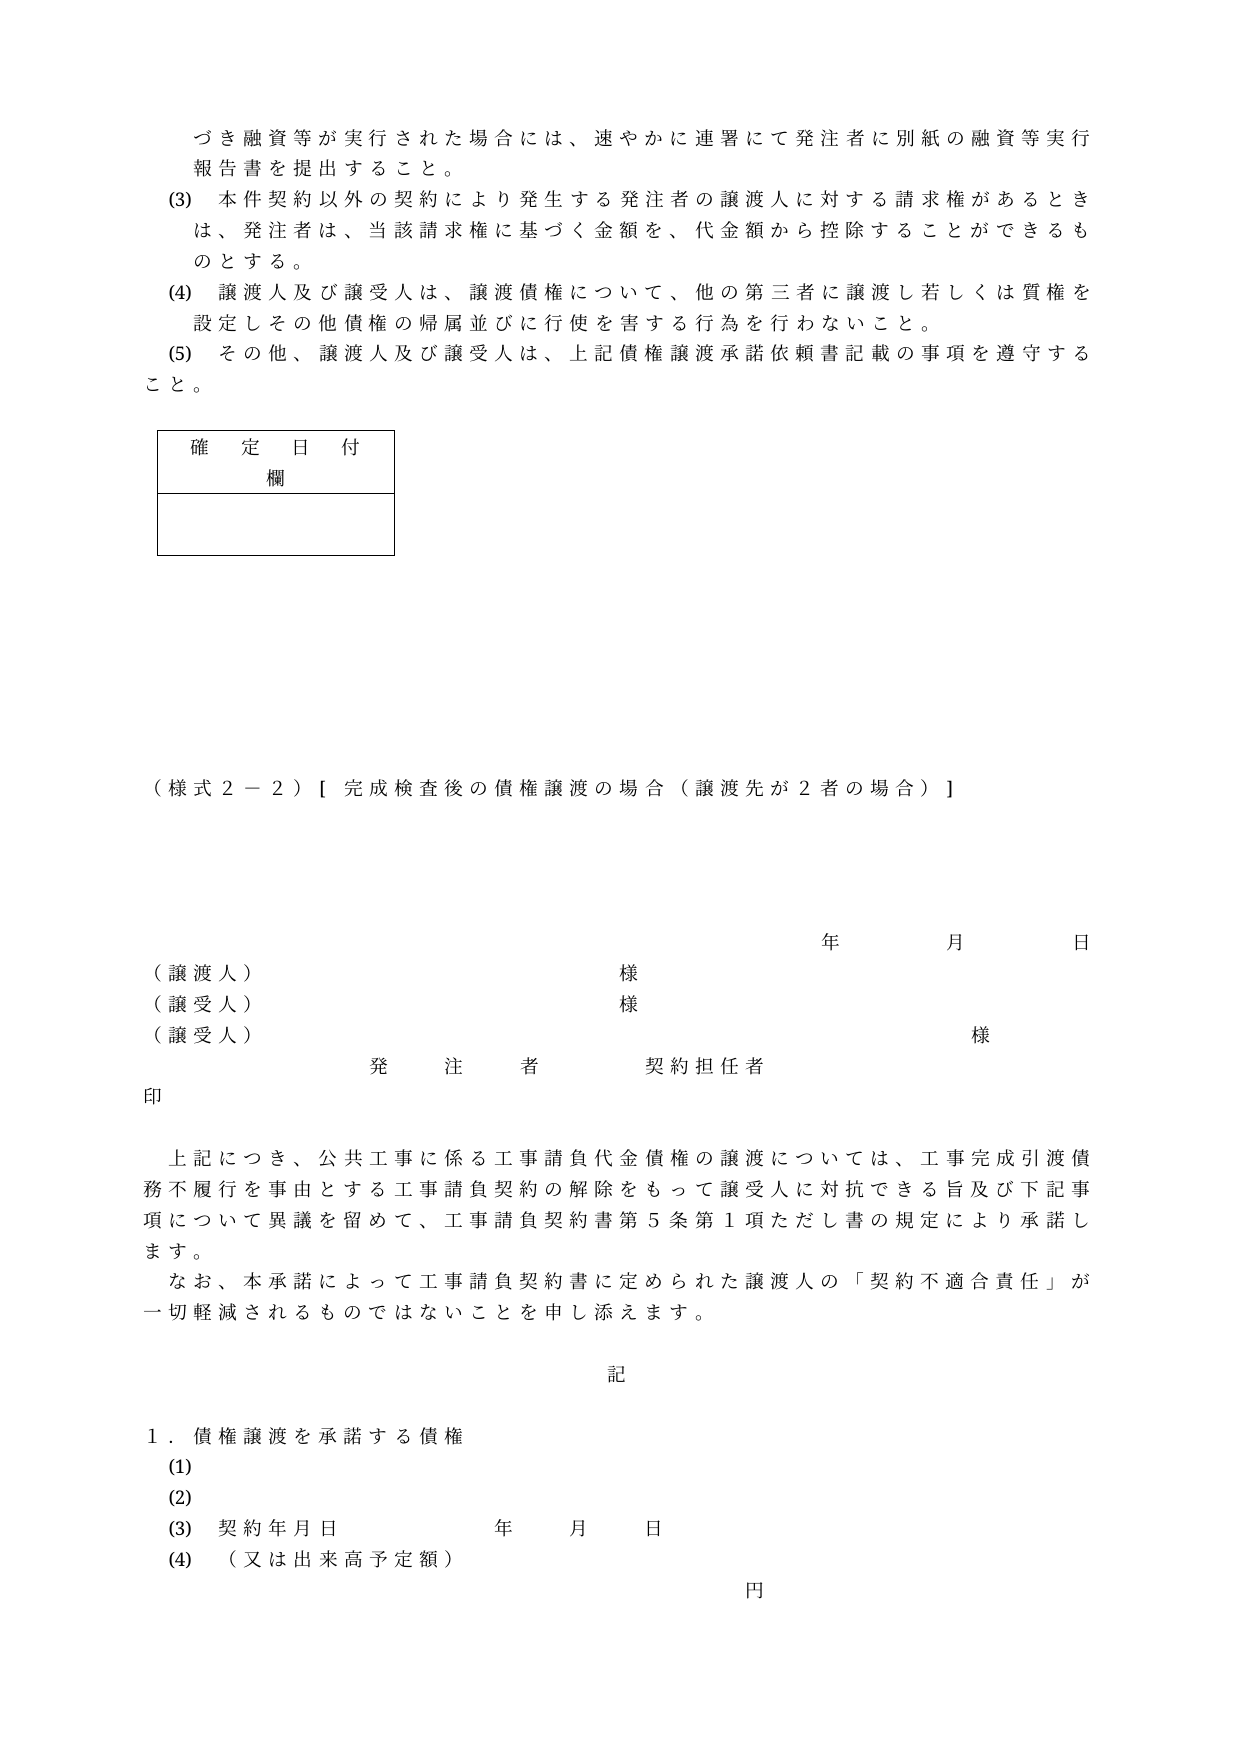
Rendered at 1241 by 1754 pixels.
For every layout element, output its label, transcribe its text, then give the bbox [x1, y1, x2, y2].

text 記 [143, 1358, 1097, 1389]
text (2) [143, 1481, 1097, 1512]
text （譲受人） 様 [143, 1019, 1097, 1050]
text （譲受人） 様 [143, 988, 1097, 1019]
text （様式２－２）[完成検査後の債権譲渡の場合（譲渡先が２者の場合）] [143, 772, 1097, 803]
text 上記につき、公共工事に係る工事請負代金債権の譲渡については、工事完成引渡債務不履行を事由とする工事請負契約の解除をもって譲受人に対抗できる旨及び下記事項について異議を留めて、工事請負契約書第５条第１項ただし書の規定により承諾します。 [143, 1142, 1097, 1266]
table_cell [158, 494, 394, 555]
text なお、本承諾によって工事請負契約書に定められた譲渡人の「契約不適合責任」が一切軽減されるものではないことを申し添えます。 [143, 1266, 1097, 1327]
text (3) 本件契約以外の契約により発生する発注者の譲渡人に対する請求権があるときは、発注者は、当該請求権に基づく金額を、代金額から控除することができるものとする。 [143, 183, 1097, 276]
text (3) 契約年月日 年 月 日 [143, 1512, 1097, 1543]
text (5) その他、譲渡人及び譲受人は、上記債権譲渡承諾依頼書記載の事項を遵守すること。 [143, 337, 1097, 399]
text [143, 122, 1097, 183]
text (1) [143, 1451, 1097, 1481]
text (4) （又は出来高予定額） [143, 1543, 1097, 1574]
text 年 月 日 [143, 926, 1097, 957]
text １．債権譲渡を承諾する債権 [143, 1420, 1097, 1451]
text (4) 譲渡人及び譲受人は、譲渡債権について、他の第三者に譲渡し若しくは質権を設定しその他債権の帰属並びに行使を害する行為を行わないこと。 [143, 276, 1097, 337]
text 発 注 者 契約担任者 印 [143, 1050, 1097, 1111]
text （譲渡人） 様 [143, 957, 1097, 988]
table_header 確 定 日 付 欄 [158, 431, 394, 493]
text 円 [143, 1574, 1097, 1605]
